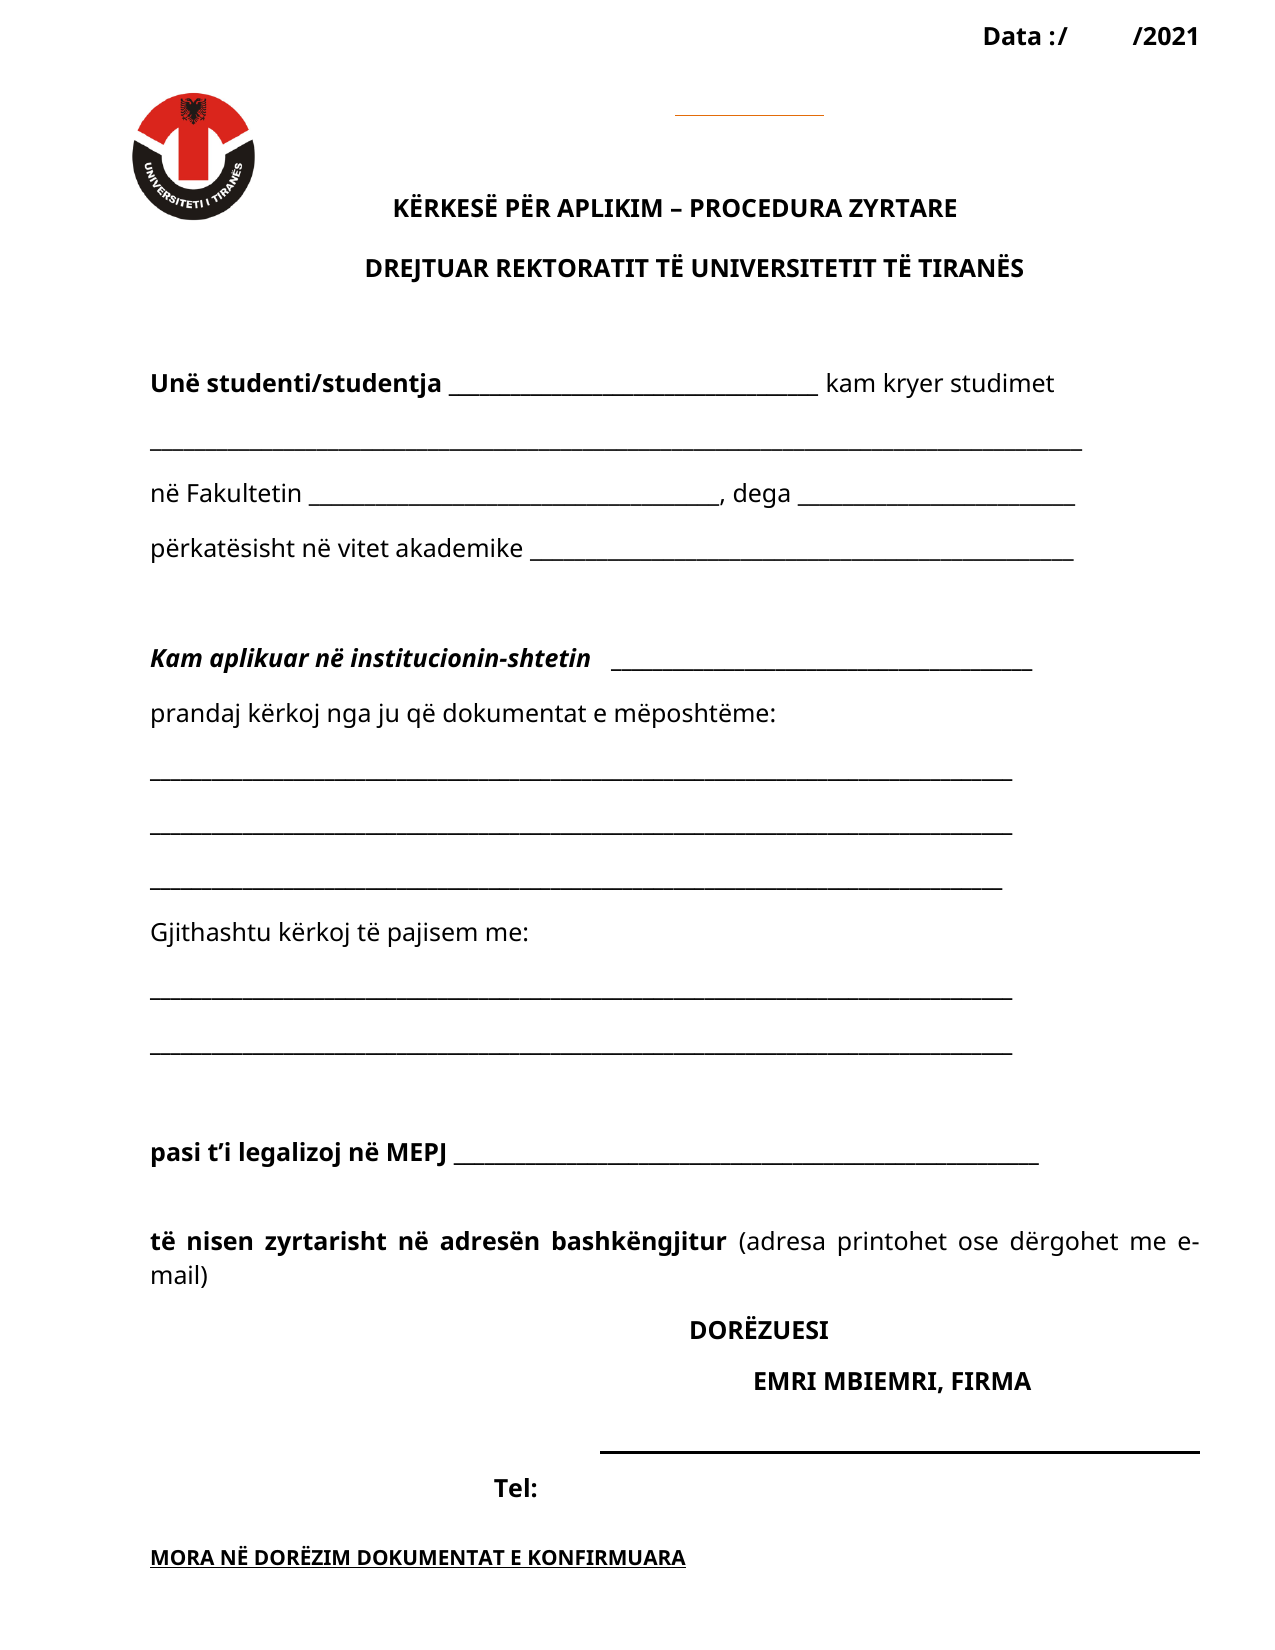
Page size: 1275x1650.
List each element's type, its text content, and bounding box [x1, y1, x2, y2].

text prandaj kërkoj nga ju që dokumentat e mëposhtëme: [150, 695, 1200, 729]
text Tel: [150, 1471, 1200, 1505]
text ____________________________________________________________________________________ [150, 750, 1200, 784]
picture [131, 90, 258, 222]
text pasi t’i legalizoj në MEPJ _________________________________________________________ [150, 1134, 1200, 1168]
text DREJTUAR REKTORATIT TË UNIVERSITETIT TË TIRANËS [150, 251, 1200, 285]
text Gjithashtu kërkoj të pajisem me: [150, 915, 1200, 949]
text Unë studenti/studentja ____________________________________ kam kryer studimet [150, 366, 1200, 400]
text ____________________________________________________________________________________ [150, 805, 1200, 839]
text MORA NË DORËZIM DOKUMENTAT E KONFIRMUARA [150, 1543, 1200, 1571]
text përkatësisht në vitet akademike _________________________________________________ [150, 531, 1200, 565]
text ____________________________________________________________________________________ [150, 970, 1200, 1004]
text ____________________________________________________________________________________ [150, 1025, 1200, 1059]
text EMRI MBIEMRI, FIRMA [600, 1363, 1200, 1397]
text KËRKESË PËR APLIKIM – PROCEDURA ZYRTARE [150, 191, 1200, 225]
text ___________________________________________________________________________________ [150, 860, 1200, 894]
text ____________________________________________________________________________________ [150, 421, 1200, 455]
text Data : / /2021 [150, 19, 1200, 53]
text DORËZUESI [150, 1312, 1200, 1346]
text të nisen zyrtarisht në adresën bashkëngjitur (adresa printohet ose dërgohet me e-mail) [150, 1189, 1200, 1292]
text në Fakultetin _____________________________________, dega _________________________ [150, 476, 1200, 510]
text Kam aplikuar në institucionin-shtetin _________________________________________ [150, 640, 1200, 674]
